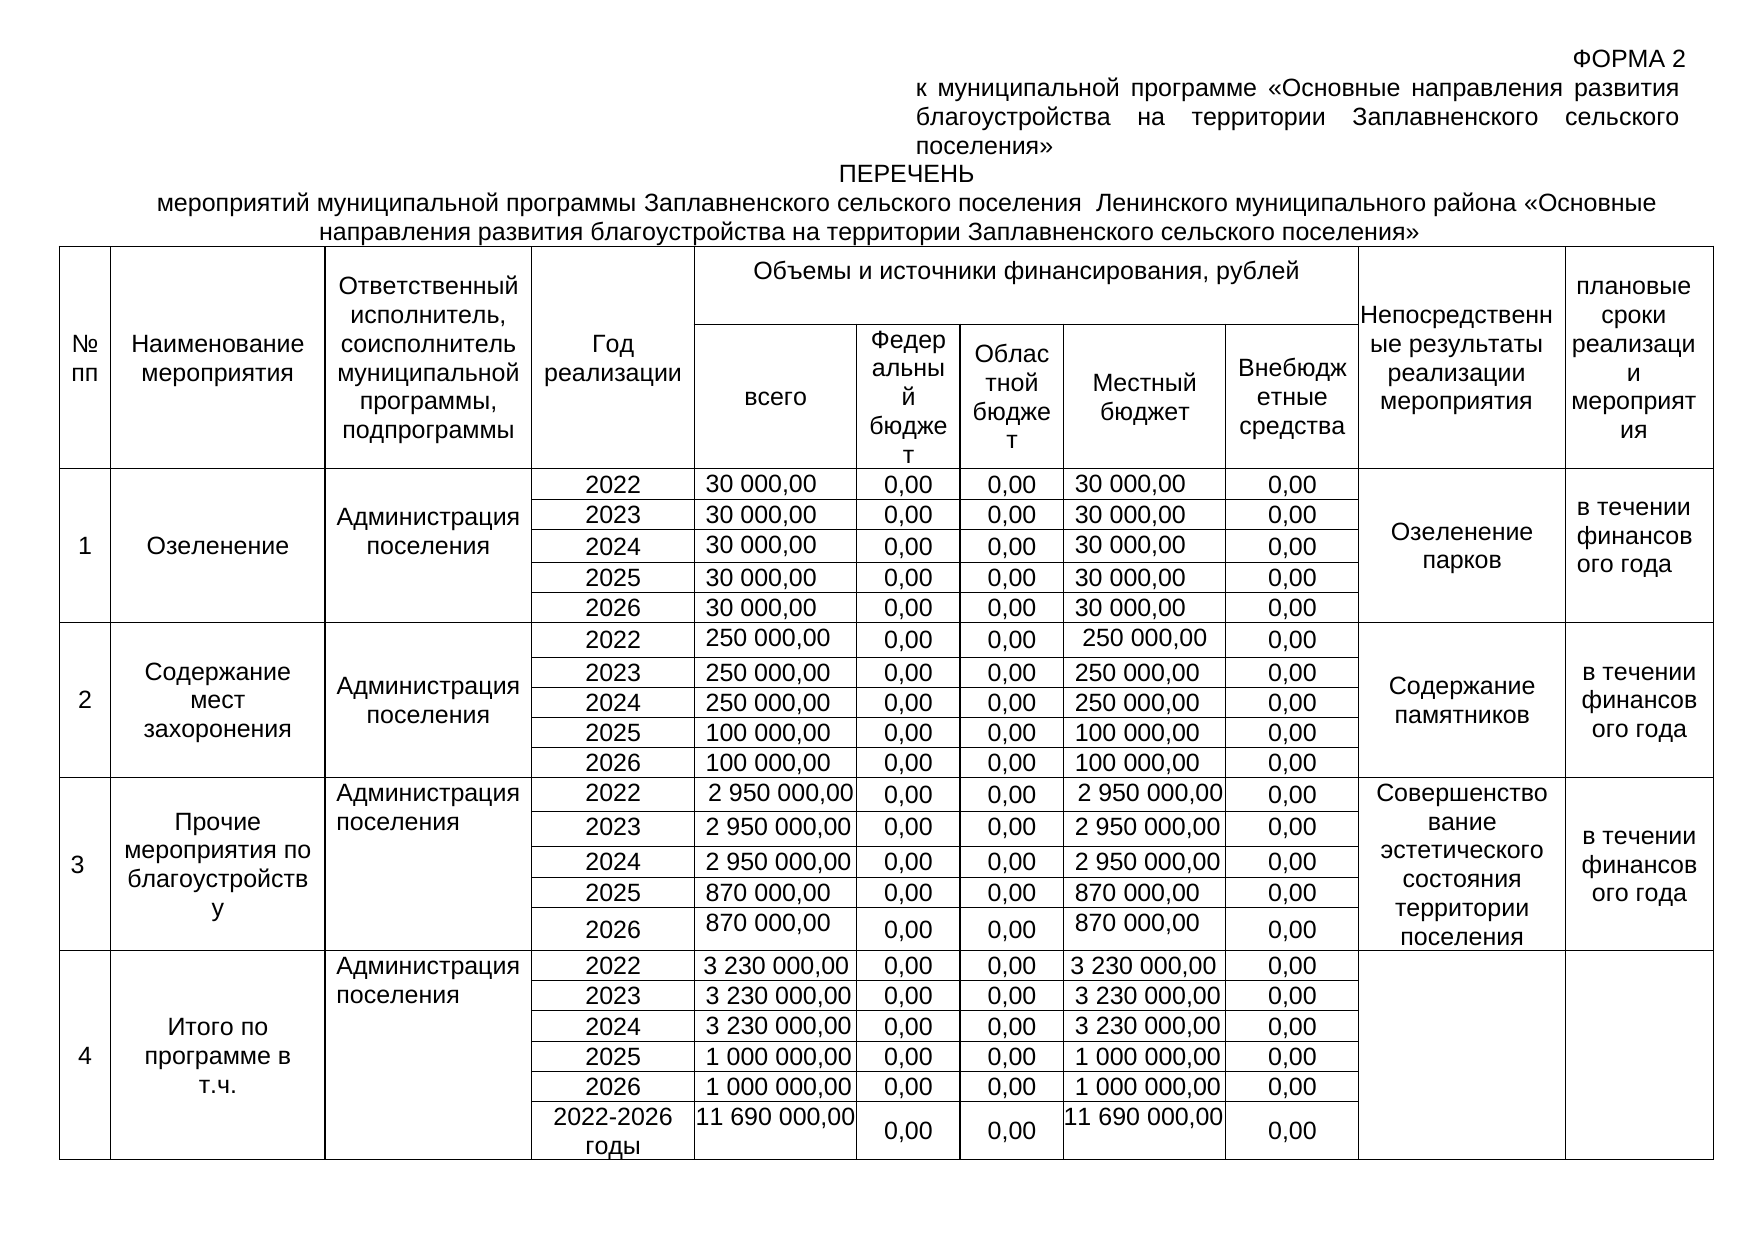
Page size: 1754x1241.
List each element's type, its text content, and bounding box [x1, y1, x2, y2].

table_cell 2023 [532, 658, 694, 687]
table_cell 0,00 [857, 951, 959, 980]
table_cell в течении финансового года [1566, 778, 1713, 950]
table_cell 0,00 [1226, 748, 1358, 777]
table_cell 0,00 [1226, 812, 1358, 846]
table_cell 250 000,00 [695, 658, 856, 687]
table_cell 3 [60, 778, 110, 950]
table_cell 0,00 [1226, 1011, 1358, 1041]
table_cell Внебюджетные средства [1226, 325, 1358, 468]
table_cell 0,00 [1226, 688, 1358, 717]
table_cell 0,00 [857, 1102, 959, 1159]
table_header Год реализации [532, 247, 694, 468]
table_cell 0,00 [857, 500, 959, 529]
table_cell 0,00 [857, 688, 959, 717]
table_cell 2024 [532, 688, 694, 717]
table_cell 30 000,00 [695, 593, 856, 622]
text ФОРМА 2 [59, 44, 1686, 73]
table_cell 870 000,00 [695, 878, 856, 907]
table_cell 11 690 000,00 [1064, 1102, 1225, 1159]
table_header плановые сроки реализации мероприятия [1566, 247, 1713, 468]
table_cell 0,00 [857, 530, 959, 562]
table_cell 0,00 [961, 1011, 1063, 1041]
table_cell 30 000,00 [1064, 593, 1225, 622]
table_cell в течении финансового года [1566, 469, 1713, 622]
table_cell 0,00 [1226, 718, 1358, 747]
table_cell 100 000,00 [695, 748, 856, 777]
table_cell 0,00 [857, 878, 959, 907]
table_cell 0,00 [857, 658, 959, 687]
table_cell [1566, 951, 1713, 1159]
table_cell 250 000,00 [1064, 688, 1225, 717]
table_cell 0,00 [961, 778, 1063, 811]
table_cell 0,00 [961, 1042, 1063, 1071]
table_cell 0,00 [857, 1042, 959, 1071]
table_cell 2024 [532, 1011, 694, 1041]
table_cell 0,00 [961, 658, 1063, 687]
table_cell 0,00 [961, 623, 1063, 657]
table_cell 2026 [532, 908, 694, 950]
table_cell Озеленение [111, 469, 324, 622]
table_cell всего [695, 325, 856, 468]
table_cell 0,00 [1226, 878, 1358, 907]
text ПЕРЕЧЕНЬ [59, 159, 1680, 188]
table_cell 0,00 [961, 981, 1063, 1010]
table_cell 2023 [532, 500, 694, 529]
table_cell 2 950 000,00 [1064, 812, 1225, 846]
table_cell 3 230 000,00 [1064, 951, 1225, 980]
table_cell 1 000 000,00 [1064, 1072, 1225, 1101]
table_cell 2026 [532, 1072, 694, 1101]
table_cell 2022 [532, 951, 694, 980]
table_cell 0,00 [1226, 469, 1358, 499]
table_cell 2022 [532, 623, 694, 657]
table_cell 2025 [532, 563, 694, 592]
table_cell 3 230 000,00 [695, 951, 856, 980]
table_cell 0,00 [1226, 951, 1358, 980]
table_cell 0,00 [1226, 908, 1358, 950]
table_cell 1 000 000,00 [1064, 1042, 1225, 1071]
table_cell 0,00 [1226, 981, 1358, 1010]
table_cell 0,00 [1226, 563, 1358, 592]
table_cell 2022-2026 годы [532, 1102, 694, 1159]
table_cell 2 950 000,00 [695, 778, 856, 811]
table_cell Администрация поселения [326, 623, 531, 777]
table_cell 2 950 000,00 [1064, 778, 1225, 811]
table_cell 870 000,00 [1064, 908, 1225, 950]
table_cell 0,00 [857, 908, 959, 950]
table_cell 0,00 [1226, 1042, 1358, 1071]
table_cell 0,00 [1226, 530, 1358, 562]
table_cell 0,00 [1226, 623, 1358, 657]
table_cell 0,00 [961, 530, 1063, 562]
table_cell 3 230 000,00 [695, 1011, 856, 1041]
table_cell Областной бюджет [961, 325, 1063, 468]
table_cell 0,00 [961, 688, 1063, 717]
table_cell 0,00 [961, 500, 1063, 529]
table_cell 250 000,00 [1064, 623, 1225, 657]
table_cell 0,00 [857, 847, 959, 877]
table_cell 0,00 [1226, 847, 1358, 877]
table_cell 0,00 [857, 563, 959, 592]
table_cell 30 000,00 [695, 563, 856, 592]
table_cell 2 950 000,00 [695, 812, 856, 846]
table_cell 0,00 [857, 748, 959, 777]
table_cell 0,00 [1226, 593, 1358, 622]
table_cell 2022 [532, 778, 694, 811]
table_cell 2 950 000,00 [695, 847, 856, 877]
table_cell 2023 [532, 981, 694, 1010]
text к муниципальной программе «Основные направления развития благоустройства на территории Заплавненского сельского поселения» [916, 73, 1680, 159]
table_cell 2023 [532, 812, 694, 846]
table_cell 0,00 [961, 563, 1063, 592]
table_cell 0,00 [961, 847, 1063, 877]
table_header Ответственный исполнитель, соисполнитель муниципальной программы, подпрограммы [326, 247, 531, 468]
table_cell Федеральный бюджет [857, 325, 959, 468]
table_cell 1 000 000,00 [695, 1072, 856, 1101]
table_cell 30 000,00 [1064, 563, 1225, 592]
table_cell 2024 [532, 530, 694, 562]
table_cell 0,00 [961, 718, 1063, 747]
table_cell Озеленение парков [1359, 469, 1565, 622]
table_cell 0,00 [857, 812, 959, 846]
table_cell 0,00 [961, 1102, 1063, 1159]
table_cell 0,00 [1226, 500, 1358, 529]
table_cell [1359, 951, 1565, 1159]
table_cell 2022 [532, 469, 694, 499]
table_cell в течении финансового года [1566, 623, 1713, 777]
table_cell 100 000,00 [695, 718, 856, 747]
table_cell 100 000,00 [1064, 718, 1225, 747]
table_cell 0,00 [1226, 1072, 1358, 1101]
table_cell 30 000,00 [695, 500, 856, 529]
table_cell 0,00 [857, 718, 959, 747]
table_cell 0,00 [961, 812, 1063, 846]
table_cell 0,00 [857, 469, 959, 499]
table_cell Содержание памятников [1359, 623, 1565, 777]
table_cell 0,00 [961, 1072, 1063, 1101]
table_cell Совершенствование эстетического состояния территории поселения [1359, 778, 1565, 950]
table_cell 2025 [532, 1042, 694, 1071]
table_cell 0,00 [961, 469, 1063, 499]
table_cell 0,00 [961, 908, 1063, 950]
table_cell 1 [60, 469, 110, 622]
table_cell 3 230 000,00 [695, 981, 856, 1010]
table_cell Администрация поселения [326, 469, 531, 622]
table_cell 0,00 [857, 623, 959, 657]
table_cell 2025 [532, 878, 694, 907]
table_cell 0,00 [857, 778, 959, 811]
table_cell 30 000,00 [695, 530, 856, 562]
table_cell 250 000,00 [695, 623, 856, 657]
table_cell 30 000,00 [1064, 530, 1225, 562]
table_cell 4 [60, 951, 110, 1159]
table_cell 870 000,00 [1064, 878, 1225, 907]
table_header Непосредственные результаты реализации мероприятия [1359, 247, 1565, 468]
table_cell 2 [60, 623, 110, 777]
table_cell Прочие мероприятия по благоустройству [111, 778, 324, 950]
table_cell 3 230 000,00 [1064, 1011, 1225, 1041]
table_header Наименование мероприятия [111, 247, 324, 468]
table_cell 30 000,00 [695, 469, 856, 499]
table_cell 0,00 [961, 878, 1063, 907]
table_cell 11 690 000,00 [695, 1102, 856, 1159]
table_cell Администрация поселения [326, 778, 531, 950]
table_cell 2024 [532, 847, 694, 877]
table_cell 2 950 000,00 [1064, 847, 1225, 877]
table_cell Местный бюджет [1064, 325, 1225, 468]
text мероприятий муниципальной программы Заплавненского сельского поселения Ленинского муниципального района «Основные направления развития благоустройства на территории Заплавненского сельского поселения» [59, 188, 1680, 246]
table_cell 0,00 [857, 981, 959, 1010]
table_cell 2025 [532, 718, 694, 747]
table_cell 0,00 [1226, 778, 1358, 811]
table_cell 0,00 [961, 951, 1063, 980]
table_cell 250 000,00 [695, 688, 856, 717]
table_cell 2026 [532, 593, 694, 622]
table_cell Администрация поселения [326, 951, 531, 1159]
table_cell 0,00 [1226, 1102, 1358, 1159]
table_header № пп [60, 247, 110, 468]
table_cell 0,00 [961, 593, 1063, 622]
table_cell 0,00 [961, 748, 1063, 777]
table_cell 0,00 [857, 1072, 959, 1101]
table_cell 0,00 [1226, 658, 1358, 687]
table_cell Содержание мест захоронения [111, 623, 324, 777]
table_cell 870 000,00 [695, 908, 856, 950]
table_cell 1 000 000,00 [695, 1042, 856, 1071]
table_cell 100 000,00 [1064, 748, 1225, 777]
table_cell 30 000,00 [1064, 469, 1225, 499]
table_cell 250 000,00 [1064, 658, 1225, 687]
table_cell 0,00 [857, 593, 959, 622]
table_cell 0,00 [857, 1011, 959, 1041]
table_cell Итого по программе в т.ч. [111, 951, 324, 1159]
table_header Объемы и источники финансирования, рублей [695, 247, 1358, 323]
table_cell 2026 [532, 748, 694, 777]
table_cell 30 000,00 [1064, 500, 1225, 529]
table_cell 3 230 000,00 [1064, 981, 1225, 1010]
